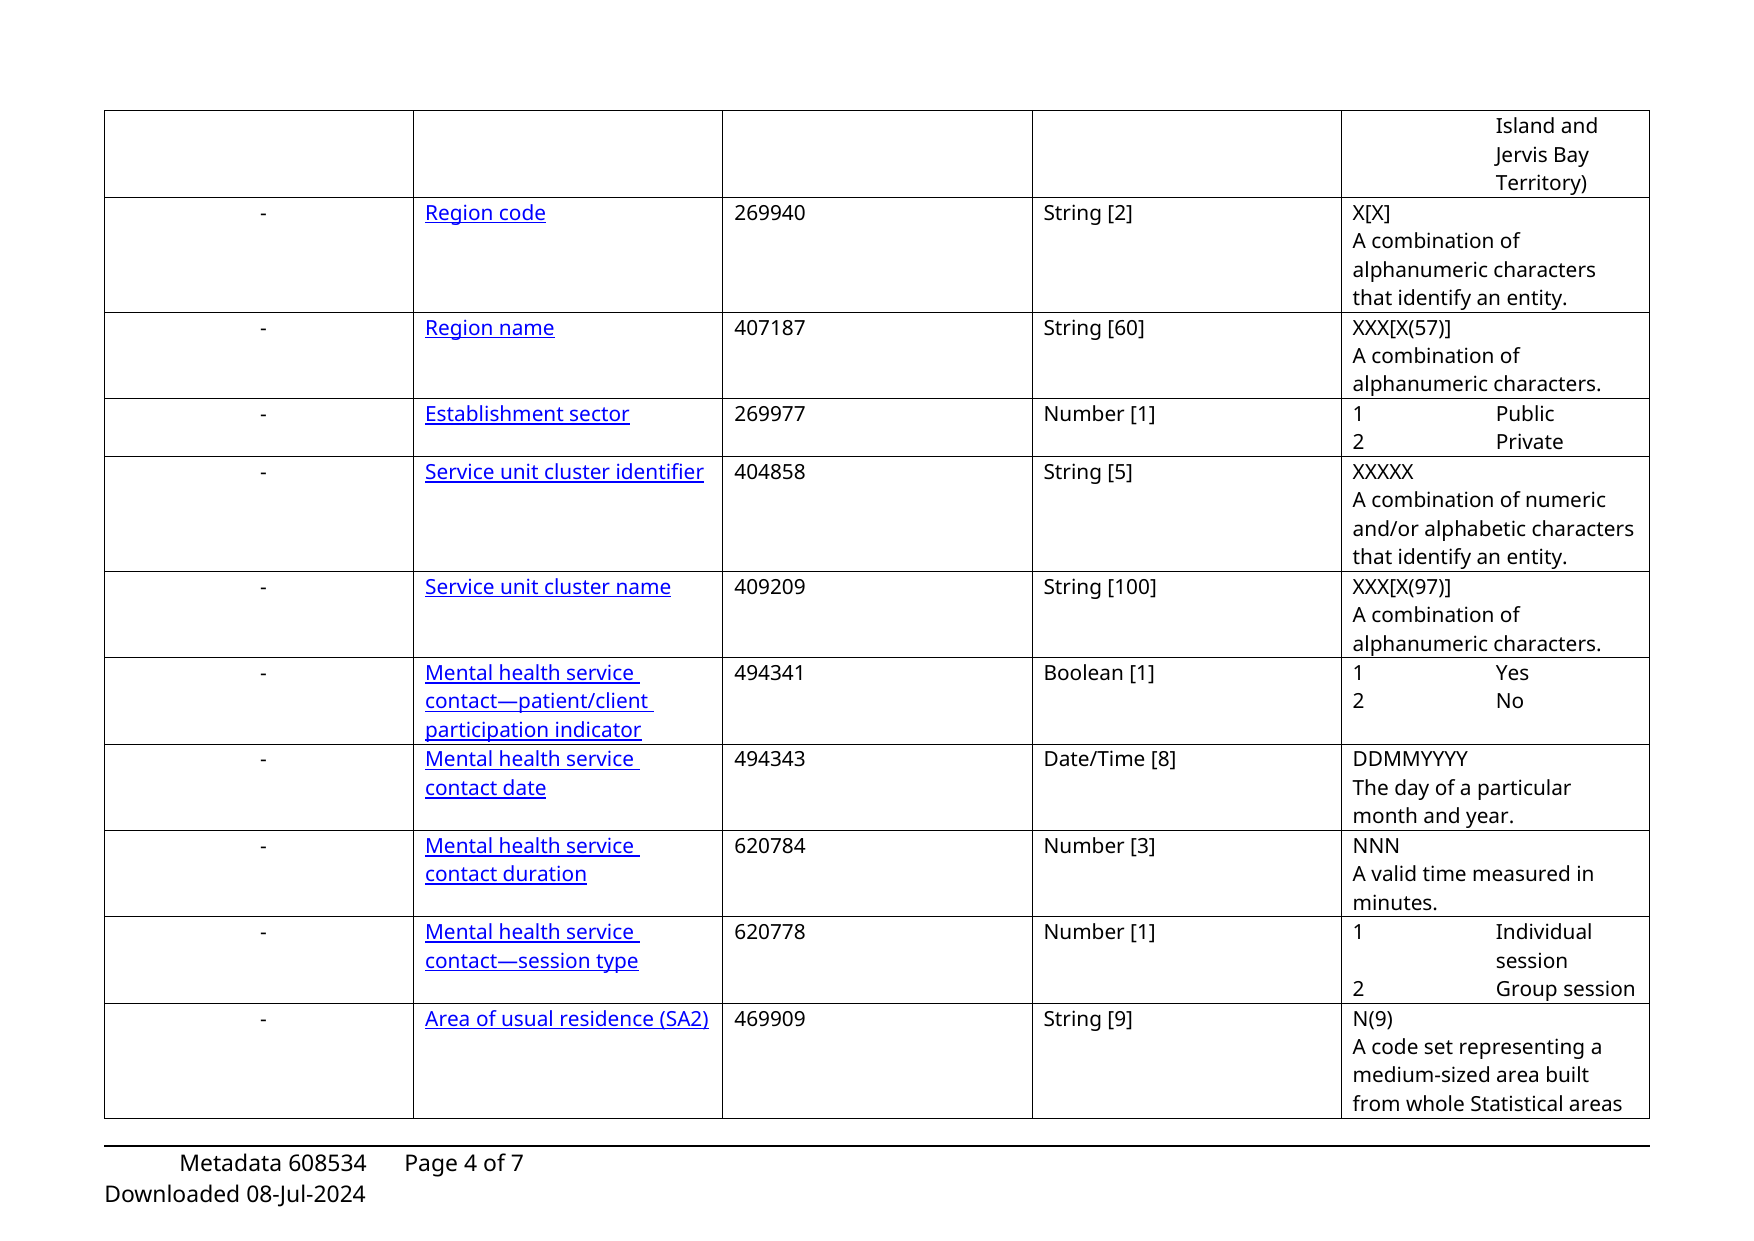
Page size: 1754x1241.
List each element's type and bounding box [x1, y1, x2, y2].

table_header [105, 198, 413, 312]
table_header [1342, 745, 1649, 830]
table_header [723, 658, 1032, 744]
table_header [414, 572, 722, 657]
table_header [723, 831, 1032, 916]
table_header [1033, 831, 1341, 916]
table_header [414, 457, 722, 571]
table_header [414, 399, 722, 456]
table_header [723, 313, 1032, 398]
table_header [105, 572, 413, 657]
table_header [414, 831, 722, 916]
table_header [414, 1004, 722, 1118]
table_header [414, 313, 722, 398]
table_header [414, 745, 722, 830]
table_header [1342, 198, 1649, 312]
table_header [1342, 658, 1649, 744]
table_header [1342, 917, 1649, 1003]
table_header [105, 313, 413, 398]
table_header [1342, 457, 1649, 571]
table_header [414, 917, 722, 1003]
table_header [1033, 399, 1341, 456]
table_header [414, 111, 722, 197]
table_header [1342, 399, 1649, 456]
table_header [105, 658, 413, 744]
table_header [1033, 457, 1341, 571]
table_header [723, 198, 1032, 312]
table_header [105, 111, 413, 197]
table_header [1033, 917, 1341, 1003]
table_header [1342, 111, 1649, 197]
table_header [1033, 572, 1341, 657]
table_header [723, 745, 1032, 830]
table_header [105, 399, 413, 456]
table_header [105, 831, 413, 916]
table_header [1033, 111, 1341, 197]
table_header [414, 198, 722, 312]
table_header [723, 572, 1032, 657]
table_header [723, 111, 1032, 197]
table_header [1033, 198, 1341, 312]
table_header [105, 745, 413, 830]
table_header [1033, 745, 1341, 830]
table_header [105, 1004, 413, 1118]
table_header [1342, 831, 1649, 916]
table_header [723, 457, 1032, 571]
table_header [1033, 1004, 1341, 1118]
table_header [414, 658, 722, 744]
table_header [723, 399, 1032, 456]
table_header [1342, 313, 1649, 398]
table_header [105, 457, 413, 571]
table_header [1342, 572, 1649, 657]
table_header [105, 917, 413, 1003]
table_header [723, 917, 1032, 1003]
table_header [723, 1004, 1032, 1118]
table_header [1033, 658, 1341, 744]
table_header [1033, 313, 1341, 398]
table_header [1342, 1004, 1649, 1118]
